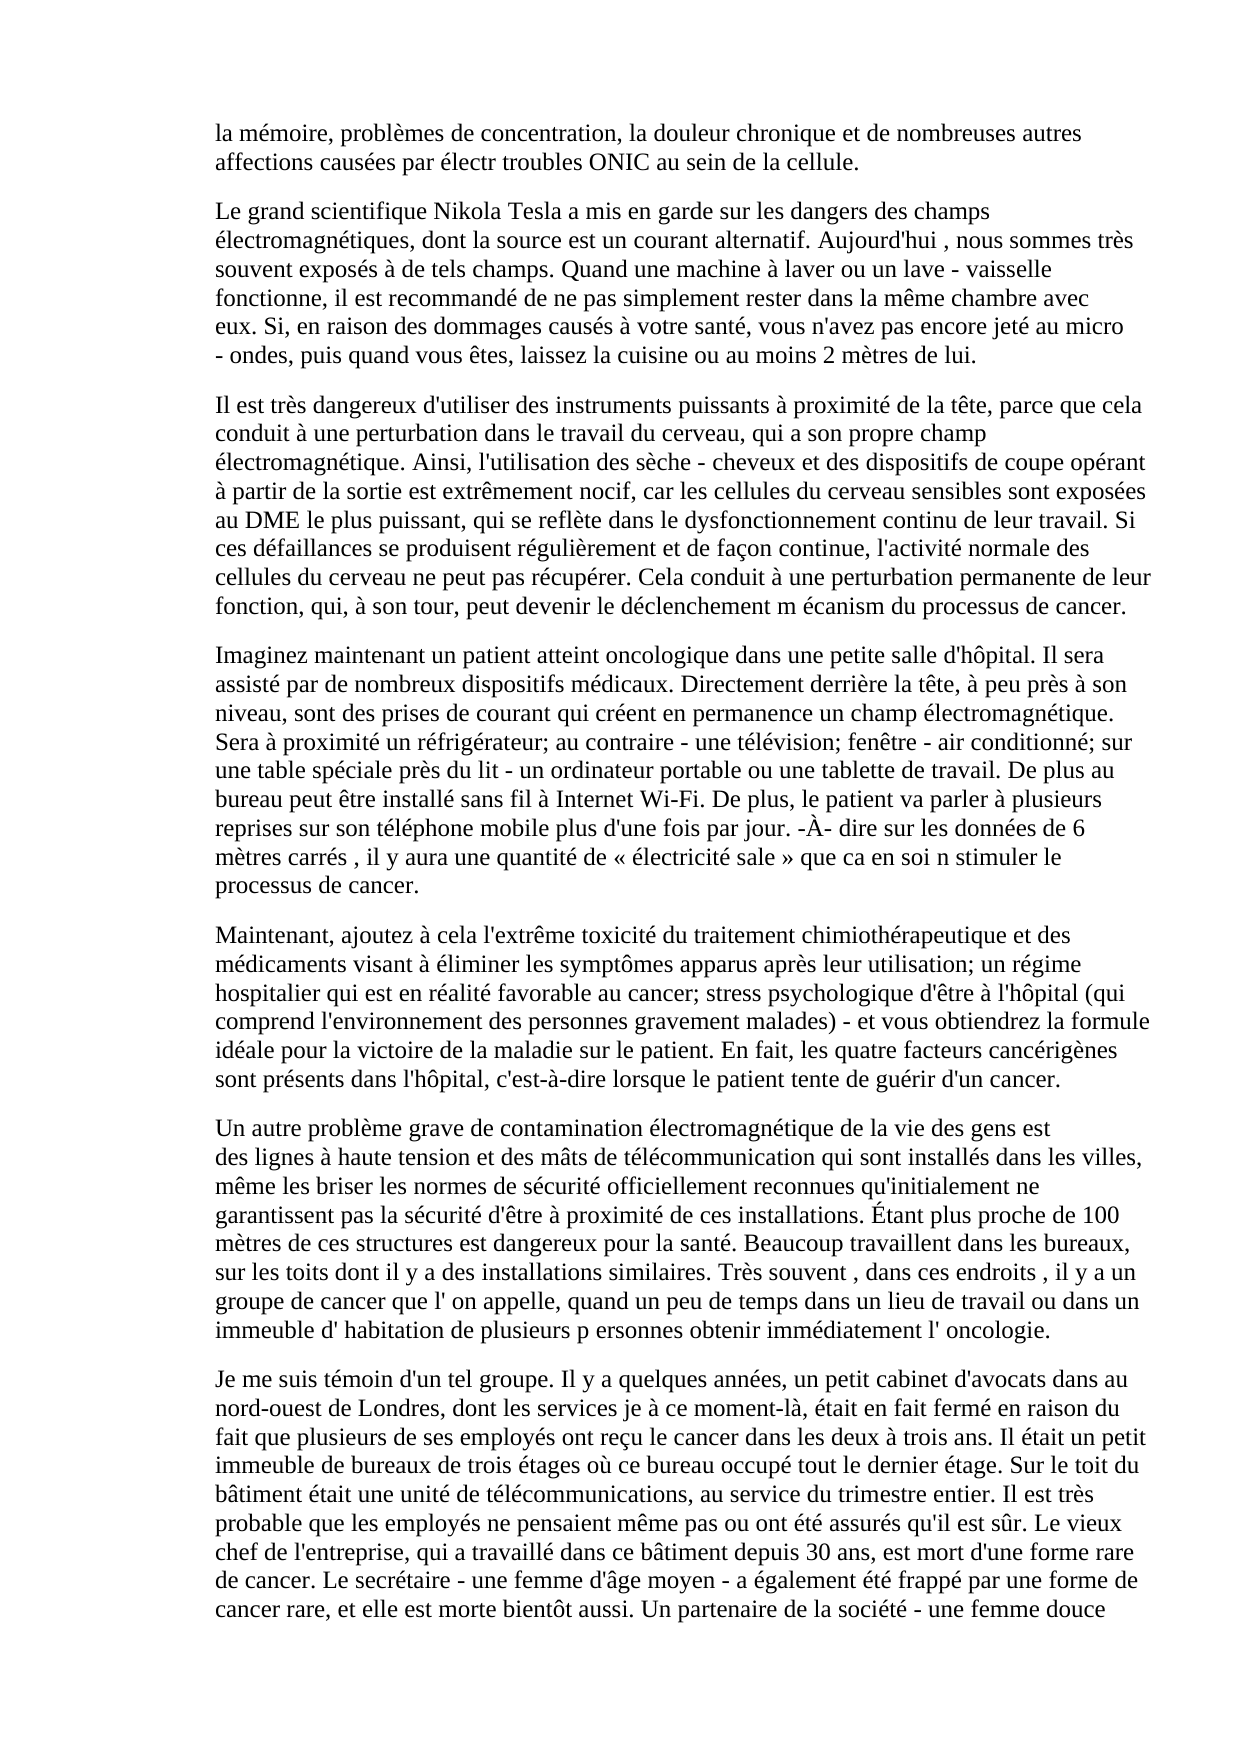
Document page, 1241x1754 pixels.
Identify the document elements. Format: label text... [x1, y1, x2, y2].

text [215, 118, 1152, 176]
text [215, 1364, 1152, 1623]
text Le grand scientifique Nikola Tesla a mis en garde sur les dangers des champs électromagnétiques, dont la source est un courant alternatif. Aujourd'hui , nous sommes très souvent exposés à de tels champs. Quand une machine à laver ou un lave - vaisselle fonctionne, il est recommandé de ne pas simplement rester dans la même chambre avec eux. Si, en raison des dommages causés à votre santé, vous n'avez pas encore jeté au micro - ondes, puis quand vous êtes, laissez la cuisine ou au moins 2 mètres de lui. [215, 196, 1152, 369]
text Maintenant, ajoutez à cela l'extrême toxicité du traitement chimiothérapeutique et des médicaments visant à éliminer les symptômes apparus après leur utilisation; un régime hospitalier qui est en réalité favorable au cancer; stress psychologique d'être à l'hôpital (qui comprend l'environnement des personnes gravement malades) - et vous obtiendrez la formule idéale pour la victoire de la maladie sur le patient. En fait, les quatre facteurs cancérigènes sont présents dans l'hôpital, c'est-à-dire lorsque le patient tente de guérir d'un cancer. [215, 920, 1152, 1093]
text Il est très dangereux d'utiliser des instruments puissants à proximité de la tête, parce que cela conduit à une perturbation dans le travail du cerveau, qui a son propre champ électromagnétique. Ainsi, l'utilisation des sèche - cheveux et des dispositifs de coupe opérant à partir de la sortie est extrêmement nocif, car les cellules du cerveau sensibles sont exposées au DME le plus puissant, qui se reflète dans le dysfonctionnement continu de leur travail. Si ces défaillances se produisent régulièrement et de façon continue, l'activité normale des cellules du cerveau ne peut pas récupérer. Cela conduit à une perturbation permanente de leur fonction, qui, à son tour, peut devenir le déclenchement m écanism du processus de cancer. [215, 390, 1152, 620]
text Imaginez maintenant un patient atteint oncologique dans une petite salle d'hôpital. Il sera assisté par de nombreux dispositifs médicaux. Directement derrière la tête, à peu près à son niveau, sont des prises de courant qui créent en permanence un champ électromagnétique. Sera à proximité un réfrigérateur; au contraire - une télévision; fenêtre - air conditionné; sur une table spéciale près du lit - un ordinateur portable ou une tablette de travail. De plus au bureau peut être installé sans fil à Internet Wi-Fi. De plus, le patient va parler à plusieurs reprises sur son téléphone mobile plus d'une fois par jour. -À- dire sur les données de 6 mètres carrés , il y aura une quantité de « électricité sale » que ca en soi n stimuler le processus de cancer. [215, 641, 1152, 899]
text Un autre problème grave de contamination électromagnétique de la vie des gens est des lignes à haute tension et des mâts de télécommunication qui sont installés dans les villes, même les briser les normes de sécurité officiellement reconnues qu'initialement ne garantissent pas la sécurité d'être à proximité de ces installations. Étant plus proche de 100 mètres de ces structures est dangereux pour la santé. Beaucoup travaillent dans les bureaux, sur les toits dont il y a des installations similaires. Très souvent , dans ces endroits , il y a un groupe de cancer que l' on appelle, quand un peu de temps dans un lieu de travail ou dans un immeuble d' habitation de plusieurs p ersonnes obtenir immédiatement l' oncologie. [215, 1113, 1152, 1343]
